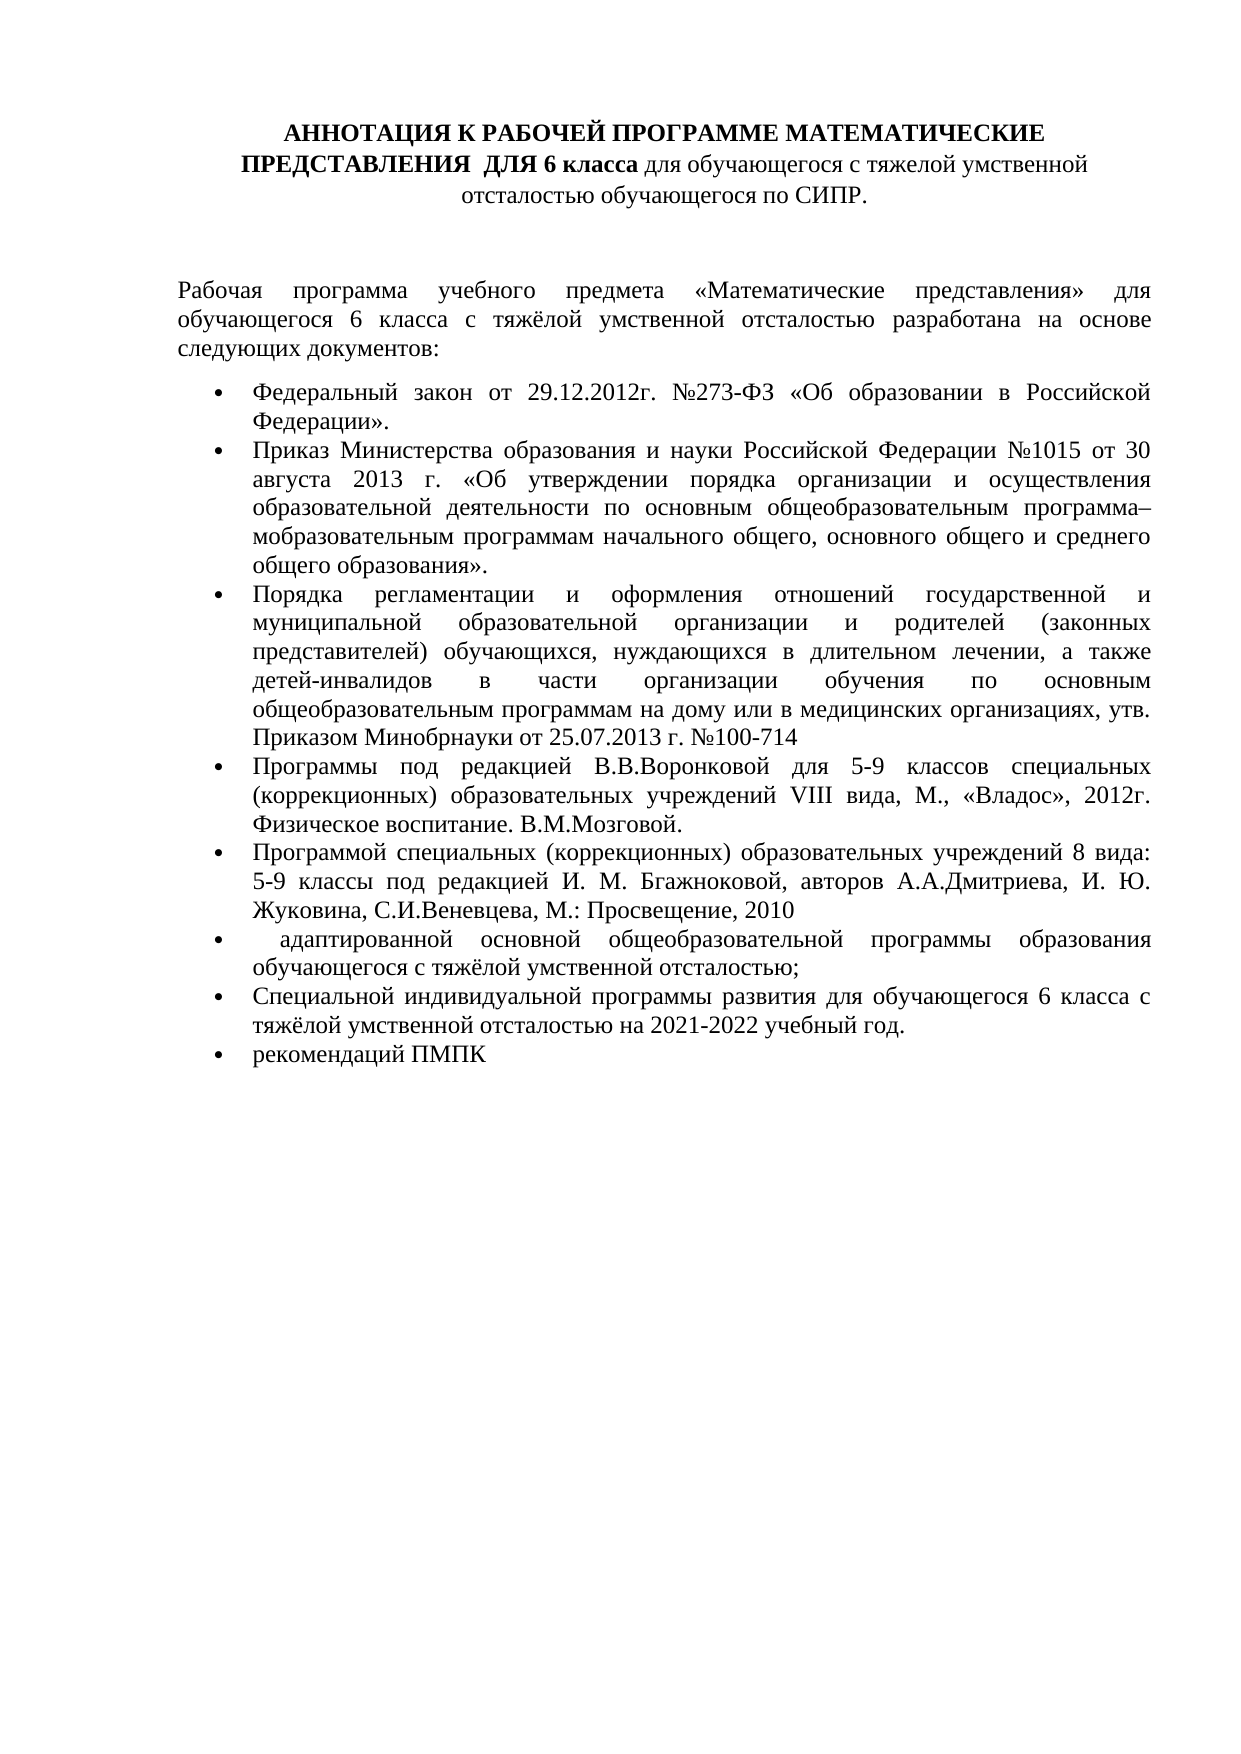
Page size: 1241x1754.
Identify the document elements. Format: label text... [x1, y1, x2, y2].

list Программой специальных (коррекционных) образовательных учреждений 8 вида: 5-9 классы под редакцией И. М. Бгажноковой, авторов А.А.Дмитриева, И. Ю. Жуковина, С.И.Веневцева, М.: Просвещение, 2010 [215, 837, 1152, 924]
text Рабочая программа учебного предмета «Математические представления» для обучающегося 6 класса с тяжёлой умственной отсталостью разработана на основе следующих документов: [177, 276, 1152, 362]
list Федеральный закон от 29.12.2012г. №273-ФЗ «Об образовании в Российской Федерации». [215, 377, 1152, 435]
list рекомендаций ПМПК [215, 1039, 1152, 1067]
text АННОТАЦИЯ К РАБОЧЕЙ ПРОГРАММЕ МАТЕМАТИЧЕСКИЕ ПРЕДСТАВЛЕНИЯ ДЛЯ 6 класса для обучающегося с тяжелой умственной отсталостью обучающегося по СИПР. [177, 118, 1152, 209]
list Специальной индивидуальной программы развития для обучающегося 6 класса с тяжёлой умственной отсталостью на 2021-2022 учебный год. [215, 981, 1152, 1039]
list адаптированной основной общеобразовательной программы образования обучающегося с тяжёлой умственной отсталостью; [215, 924, 1152, 981]
list Программы под редакцией В.В.Воронковой для 5-9 классов специальных (коррекционных) образовательных учреждений VIII вида, М., «Владос», 2012г. Физическое воспитание. В.М.Мозговой. [215, 751, 1152, 837]
list Порядка регламентации и оформления отношений государственной и муниципальной образовательной организации и родителей (законных представителей) обучающихся, нуждающихся в длительном лечении, а также детей-инвалидов в части организации обучения по основным общеобразовательным программам на дому или в медицинских организациях, утв. Приказом Минобрнауки от 25.07.2013 г. №100-714 [215, 579, 1152, 751]
list Приказ Министерства образования и науки Российской Федерации №1015 от 30 августа 2013 г. «Об утверждении порядка организации и осуществления образовательной деятельности по основным общеобразовательным программа–мобразовательным программам начального общего, основного общего и среднего общего образования». [215, 435, 1152, 579]
